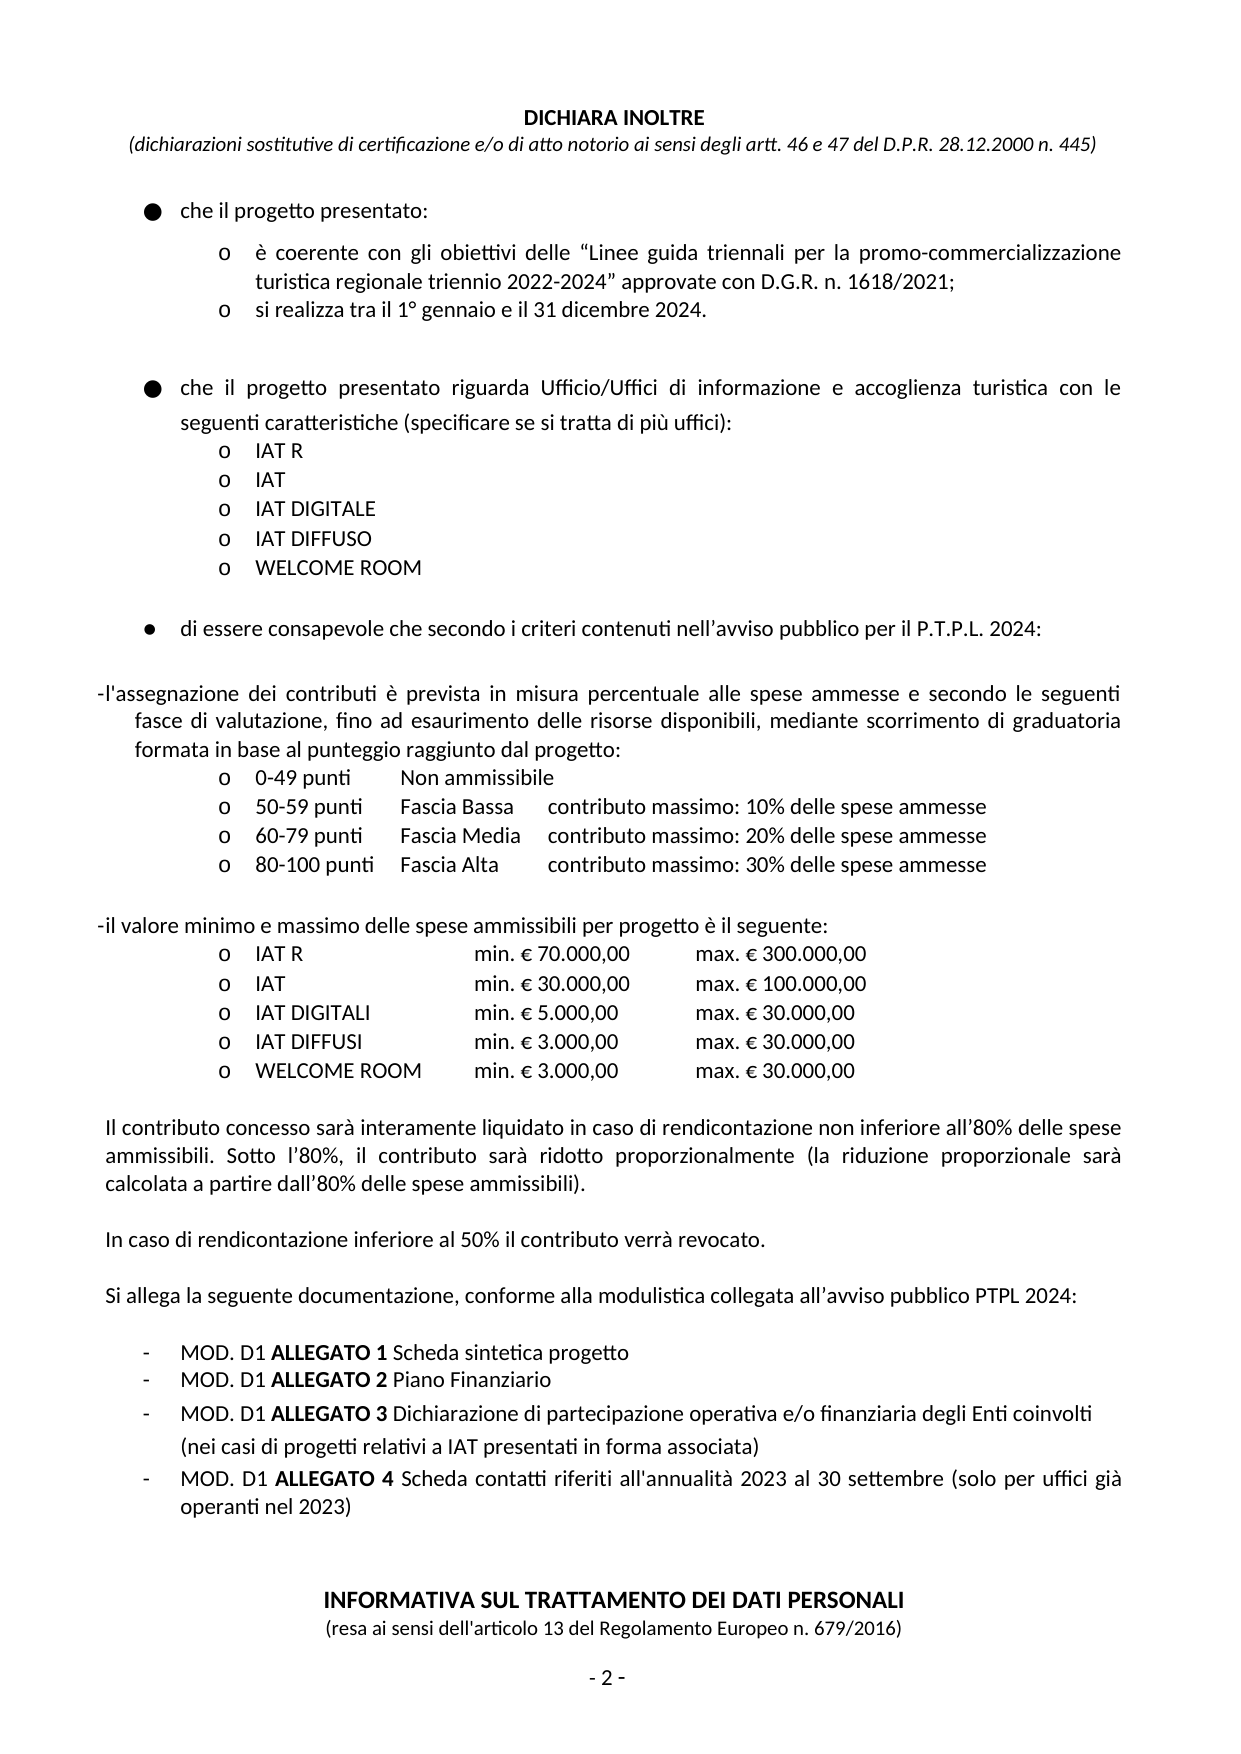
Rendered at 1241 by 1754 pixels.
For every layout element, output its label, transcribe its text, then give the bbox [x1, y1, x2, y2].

list il valore minimo e massimo delle spese ammissibili per progetto è il seguente: [97, 912, 1123, 939]
list IAT R min. € 70.000,00 max. € 300.000,00 [218, 939, 1123, 969]
list IAT DIFFUSO [218, 524, 1123, 553]
list IAT DIFFUSI min. € 3.000,00 max. € 30.000,00 [218, 1027, 1123, 1056]
list 80-100 punti Fascia Alta contributo massimo: 30% delle spese ammesse [218, 850, 1123, 879]
list che il progetto presentato riguarda Ufficio/Uffici di informazione e accoglienza turistica con le seguenti caratteristiche (specificare se si tratta di più uffici): [143, 361, 1123, 436]
text (dichiarazioni sostitutive di certificazione e/o di atto notorio ai sensi degli artt. 46 e 47 del D.P.R. 28.12.2000 n. 445) [105, 131, 1123, 156]
list MOD. D1 ALLEGATO 2 Piano Finanziario [143, 1366, 1123, 1394]
list IAT DIGITALE [218, 494, 1123, 524]
list MOD. D1 ALLEGATO 4 Scheda contatti riferiti all'annualità 2023 al 30 settembre (solo per uffici già operanti nel 2023) [143, 1464, 1123, 1520]
list che il progetto presentato: [143, 184, 1123, 231]
text In caso di rendicontazione inferiore al 50% il contributo verrà revocato. [105, 1226, 1123, 1253]
list 60-79 punti Fascia Media contributo massimo: 20% delle spese ammesse [218, 821, 1123, 850]
list IAT [218, 465, 1123, 494]
list si realizza tra il 1° gennaio e il 31 dicembre 2024. [218, 296, 1123, 325]
list 0-49 punti Non ammissibile [218, 763, 1123, 792]
list WELCOME ROOM min. € 3.000,00 max. € 30.000,00 [218, 1056, 1123, 1085]
list IAT R [218, 436, 1123, 465]
text Il contributo concesso sarà interamente liquidato in caso di rendicontazione non inferiore all’80% delle spese ammissibili. Sotto l’80%, il contributo sarà ridotto proporzionalmente (la riduzione proporzionale sarà calcolata a partire dall’80% delle spese ammissibili). [105, 1113, 1123, 1197]
list l'assegnazione dei contributi è prevista in misura percentuale alle spese ammesse e secondo le seguenti fasce di valutazione, fino ad esaurimento delle risorse disponibili, mediante scorrimento di graduatoria formata in base al punteggio raggiunto dal progetto: [97, 679, 1123, 763]
list MOD. D1 ALLEGATO 1 Scheda sintetica progetto [143, 1338, 1123, 1366]
list WELCOME ROOM [218, 553, 1123, 582]
text Si allega la seguente documentazione, conforme alla modulistica collegata all’avviso pubblico PTPL 2024: [105, 1282, 1123, 1309]
list di essere consapevole che secondo i criteri contenuti nell’avviso pubblico per il P.T.P.L. 2024: [143, 614, 1123, 642]
list IAT DIGITALI min. € 5.000,00 max. € 30.000,00 [218, 998, 1123, 1027]
list 50-59 punti Fascia Bassa contributo massimo: 10% delle spese ammesse [218, 792, 1123, 821]
list è coerente con gli obiettivi delle “Linee guida triennali per la promo-commercializzazione turistica regionale triennio 2022-2024” approvate con D.G.R. n. 1618/2021; [218, 238, 1123, 296]
list IAT min. € 30.000,00 max. € 100.000,00 [218, 969, 1123, 998]
text DICHIARA INOLTRE [105, 103, 1123, 131]
text INFORMATIVA SUL TRATTAMENTO DEI DATI PERSONALI [105, 1584, 1123, 1615]
text (resa ai sensi dell'articolo 13 del Regolamento Europeo n. 679/2016) [105, 1615, 1123, 1640]
list MOD. D1 ALLEGATO 3 Dichiarazione di partecipazione operativa e/o finanziaria degli Enti coinvolti (nei casi di progetti relativi a IAT presentati in forma associata) [143, 1399, 1123, 1460]
